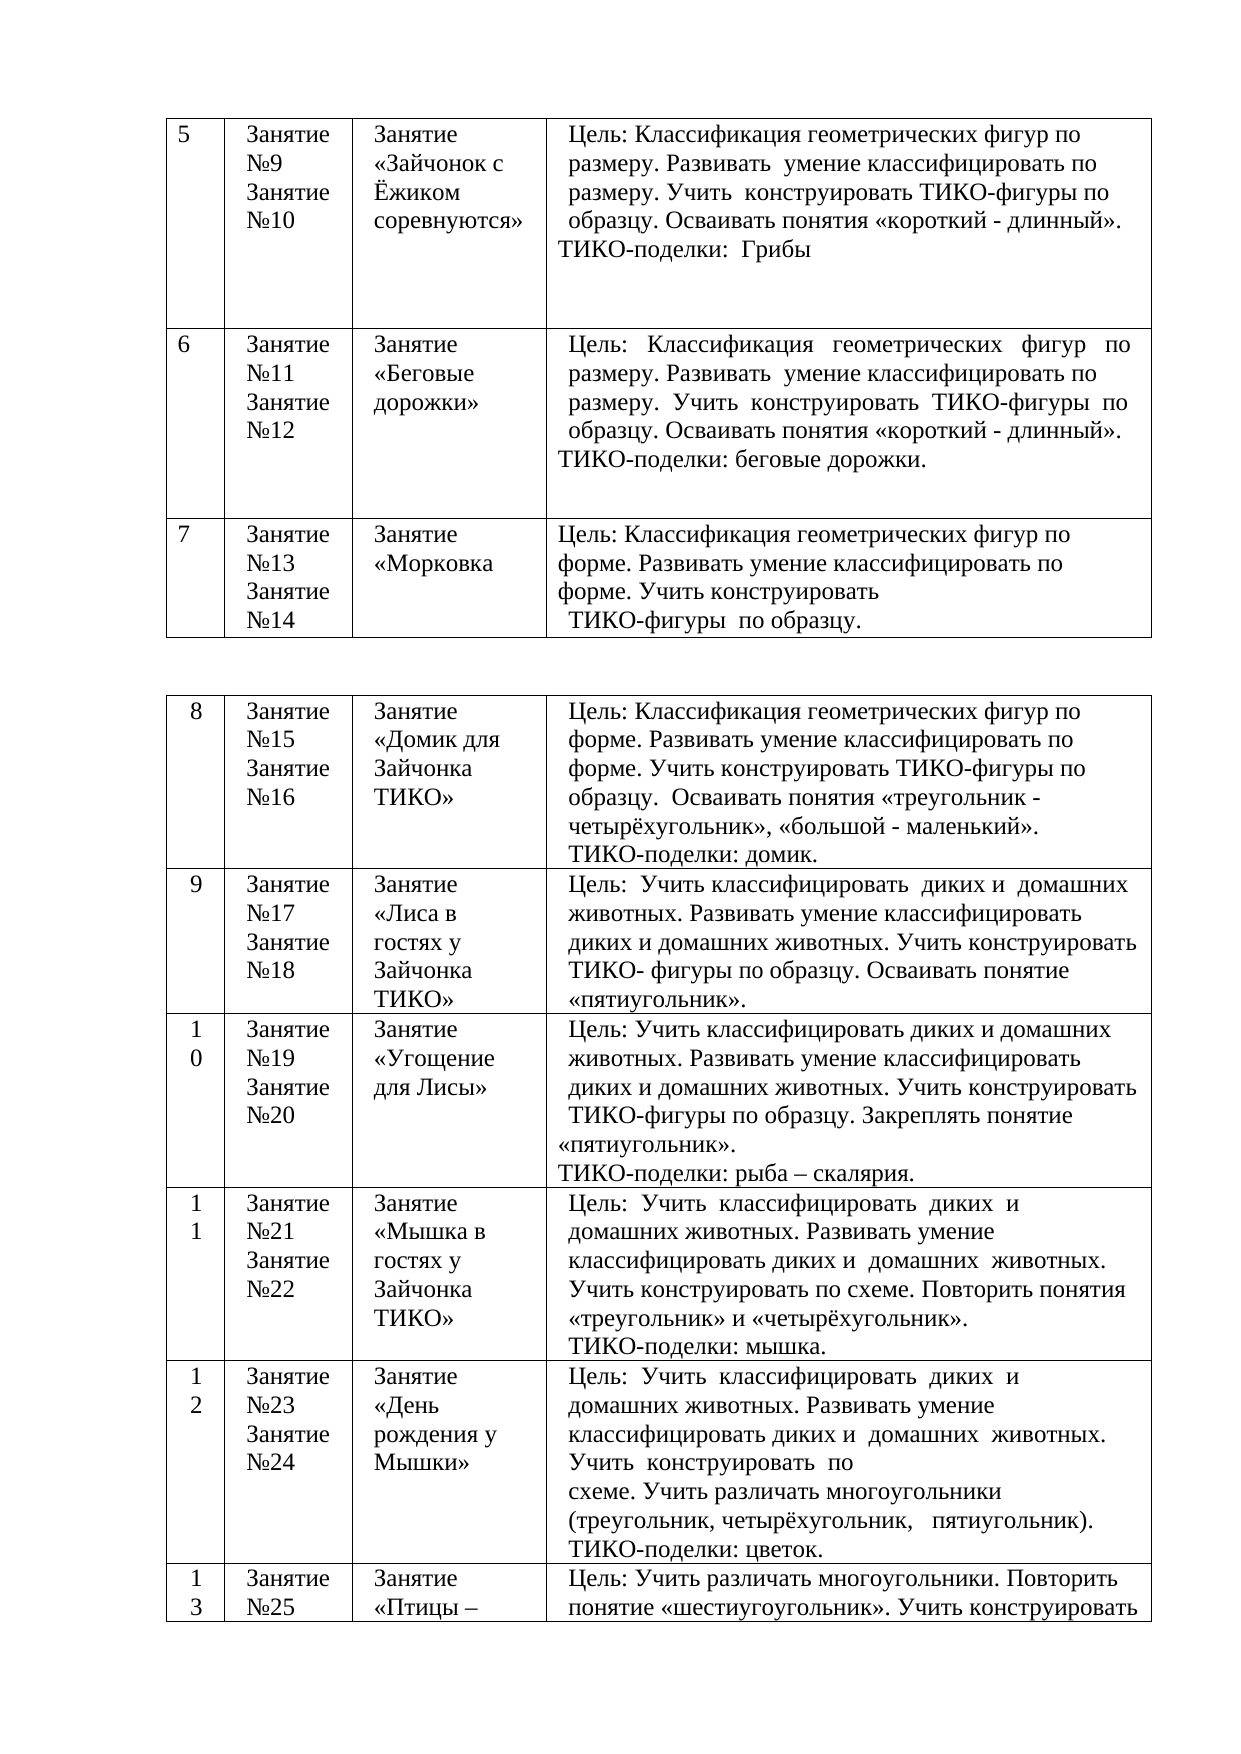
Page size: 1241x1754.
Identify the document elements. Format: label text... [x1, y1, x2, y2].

table_cell Занятие №19 Занятие №20 [225, 1014, 352, 1187]
table_cell Занятие «Домик для Зайчонка ТИКО» [353, 696, 546, 868]
table_cell Цель: Учить классифицировать диких и домашних животных. Развивать умение классифицировать диких и домашних животных. Учить конструировать по схеме. Повторить понятия «треугольник» и «четырёхугольник». ТИКО-поделки: мышка. [547, 1188, 1151, 1360]
table_cell 9 [167, 869, 224, 1013]
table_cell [225, 119, 352, 328]
table_cell 11 [167, 1188, 224, 1360]
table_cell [547, 119, 1151, 328]
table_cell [547, 1564, 1151, 1621]
table_cell 12 [167, 1361, 224, 1562]
table_cell 13 [167, 1564, 224, 1621]
table_cell Занятие №13 Занятие №14 [225, 519, 352, 637]
table_cell Занятие №15 Занятие №16 [225, 696, 352, 868]
table_cell 8 [167, 696, 224, 868]
table_cell Цель: Учить классифицировать диких и домашних животных. Развивать умение классифицировать диких и домашних животных. Учить конструировать ТИКО-фигуры по образцу. Закреплять понятие «пятиугольник». ТИКО-поделки: рыба – скалярия. [547, 1014, 1151, 1187]
table_cell Занятие «Угощение для Лисы» [353, 1014, 546, 1187]
table_cell Занятие «Морковка [353, 519, 546, 637]
table_cell 5 [167, 119, 224, 328]
table_cell Занятие №21 Занятие №22 [225, 1188, 352, 1360]
table_cell Цель: Классификация геометрических фигур по форме. Развивать умение классифицировать по форме. Учить конструировать ТИКО-фигуры по образцу. Осваивать понятия «треугольник - четырёхугольник», «большой - маленький». ТИКО-поделки: домик. [547, 696, 1151, 868]
table_cell 6 [167, 329, 224, 518]
table_cell Цель: Учить классифицировать диких и домашних животных. Развивать умение классифицировать диких и домашних животных. Учить конструировать по схеме. Учить различать многоугольники (треугольник, четырёхугольник, пятиугольник). ТИКО-поделки: цветок. [547, 1361, 1151, 1562]
table_cell Занятие №11 Занятие №12 [225, 329, 352, 518]
table_cell 10 [167, 1014, 224, 1187]
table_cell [353, 1564, 546, 1621]
table_cell Занятие №17 Занятие №18 [225, 869, 352, 1013]
table_cell Занятие «День рождения у Мышки» [353, 1361, 546, 1562]
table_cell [225, 1564, 352, 1621]
table_cell Цель: Классификация геометрических фигур по размеру. Развивать умение классифицировать по размеру. Учить конструировать ТИКО-фигуры по образцу. Осваивать понятия «короткий - длинный». ТИКО-поделки: беговые дорожки. [547, 329, 1151, 518]
table_cell Занятие «Мышка в гостях у Зайчонка ТИКО» [353, 1188, 546, 1360]
table_cell Цель: Классификация геометрических фигур по форме. Развивать умение классифицировать по форме. Учить конструировать ТИКО-фигуры по образцу. [547, 519, 1151, 637]
table_cell Занятие «Беговые дорожки» [353, 329, 546, 518]
table_cell Занятие «Лиса в гостях у Зайчонка ТИКО» [353, 869, 546, 1013]
table_cell Занятие №23 Занятие №24 [225, 1361, 352, 1562]
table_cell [353, 119, 546, 328]
table_cell Цель: Учить классифицировать диких и домашних животных. Развивать умение классифицировать диких и домашних животных. Учить конструировать ТИКО- фигуры по образцу. Осваивать понятие «пятиугольник». [547, 869, 1151, 1013]
table_cell 7 [167, 519, 224, 637]
